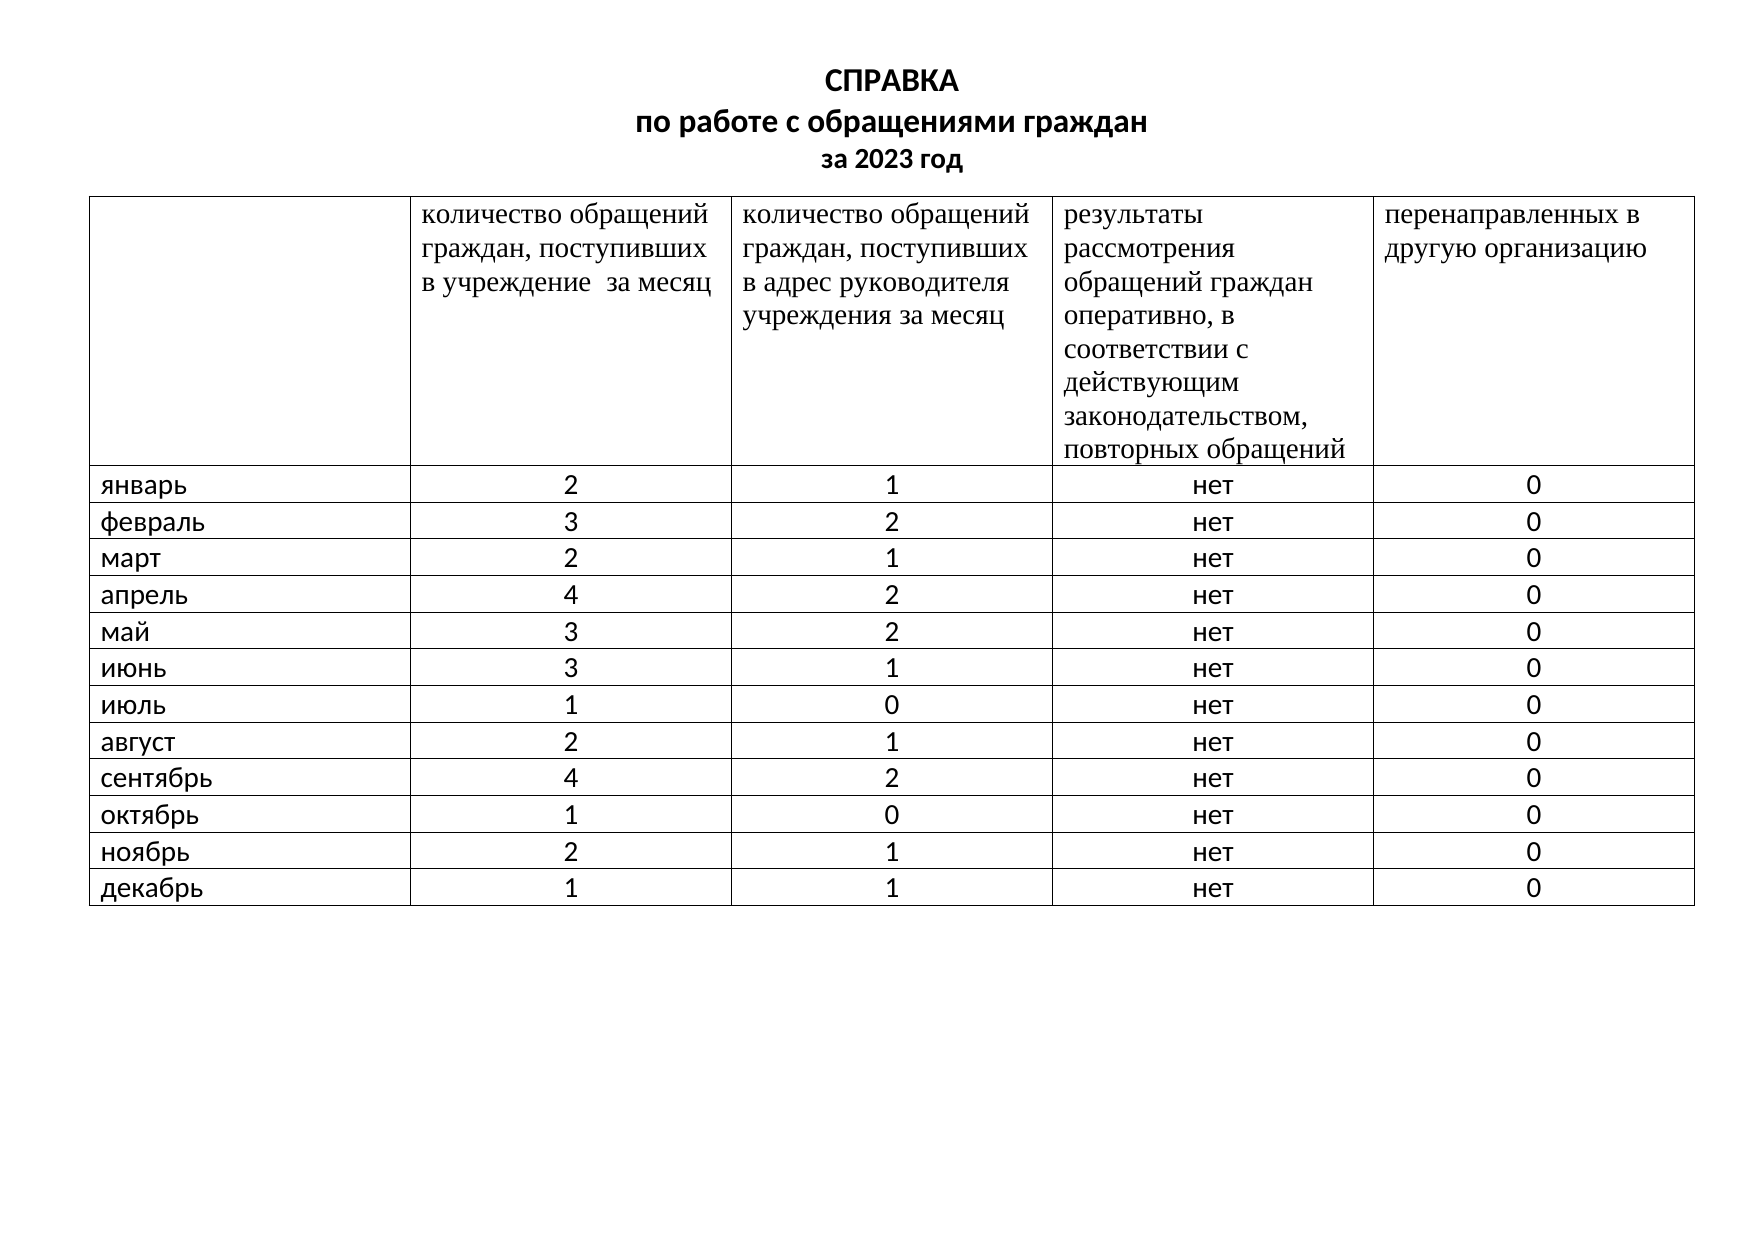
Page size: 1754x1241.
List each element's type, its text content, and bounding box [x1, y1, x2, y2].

table_cell 0 [1374, 466, 1694, 502]
text по работе с обращениями граждан [89, 100, 1695, 141]
table_cell 0 [1374, 613, 1694, 648]
table_cell май [90, 613, 410, 648]
table_header результаты рассмотрения обращений граждан оперативно, в соответствии с действующим законодательством, повторных обращений [1053, 197, 1373, 465]
table_cell нет [1053, 576, 1373, 612]
table_cell нет [1053, 833, 1373, 868]
table_cell 1 [732, 466, 1052, 502]
table_cell март [90, 539, 410, 575]
table_cell 0 [1374, 503, 1694, 538]
table_cell 0 [1374, 759, 1694, 795]
table_cell нет [1053, 503, 1373, 538]
table_cell 2 [732, 759, 1052, 795]
table_cell нет [1053, 686, 1373, 722]
table_cell 2 [411, 833, 731, 868]
table_cell апрель [90, 576, 410, 612]
table_cell нет [1053, 796, 1373, 832]
table_cell 1 [732, 649, 1052, 685]
table_cell нет [1053, 869, 1373, 905]
table_cell октябрь [90, 796, 410, 832]
table_cell июнь [90, 649, 410, 685]
table_cell 3 [411, 649, 731, 685]
table_cell 0 [1374, 576, 1694, 612]
table_cell август [90, 723, 410, 758]
table_cell 3 [411, 503, 731, 538]
table_header [90, 197, 410, 465]
table_cell 1 [732, 539, 1052, 575]
table_cell июль [90, 686, 410, 722]
table_cell нет [1053, 539, 1373, 575]
table_cell 3 [411, 613, 731, 648]
table_cell нет [1053, 613, 1373, 648]
table_header количество обращений граждан, поступивших в адрес руководителя учреждения за месяц [732, 197, 1052, 465]
table_cell 0 [1374, 869, 1694, 905]
table_header перенаправленных в другую организацию [1374, 197, 1694, 465]
table_cell 1 [411, 686, 731, 722]
table_cell 2 [732, 576, 1052, 612]
table_cell 0 [1374, 539, 1694, 575]
text СПРАВКА [89, 59, 1695, 100]
table_cell 1 [732, 723, 1052, 758]
table_cell нет [1053, 723, 1373, 758]
table_cell ноябрь [90, 833, 410, 868]
text за 2023 год [89, 141, 1695, 176]
table_cell 2 [411, 466, 731, 502]
table_cell 0 [1374, 833, 1694, 868]
table_cell сентябрь [90, 759, 410, 795]
table_cell 2 [411, 539, 731, 575]
table_cell нет [1053, 649, 1373, 685]
table_header количество обращений граждан, поступивших в учреждение за месяц [411, 197, 731, 465]
table_cell 1 [732, 833, 1052, 868]
table_cell 4 [411, 759, 731, 795]
table_cell 2 [411, 723, 731, 758]
table_cell декабрь [90, 869, 410, 905]
table_cell нет [1053, 759, 1373, 795]
table_cell 0 [732, 796, 1052, 832]
table_cell 2 [732, 613, 1052, 648]
table_cell 2 [732, 503, 1052, 538]
table_cell 0 [1374, 723, 1694, 758]
table_cell нет [1053, 466, 1373, 502]
table_cell 1 [411, 796, 731, 832]
table_cell январь [90, 466, 410, 502]
table_cell 1 [732, 869, 1052, 905]
table_cell февраль [90, 503, 410, 538]
table_cell 0 [732, 686, 1052, 722]
table_cell 1 [411, 869, 731, 905]
table_cell 4 [411, 576, 731, 612]
table_cell 0 [1374, 796, 1694, 832]
table_cell 0 [1374, 686, 1694, 722]
table_cell 0 [1374, 649, 1694, 685]
